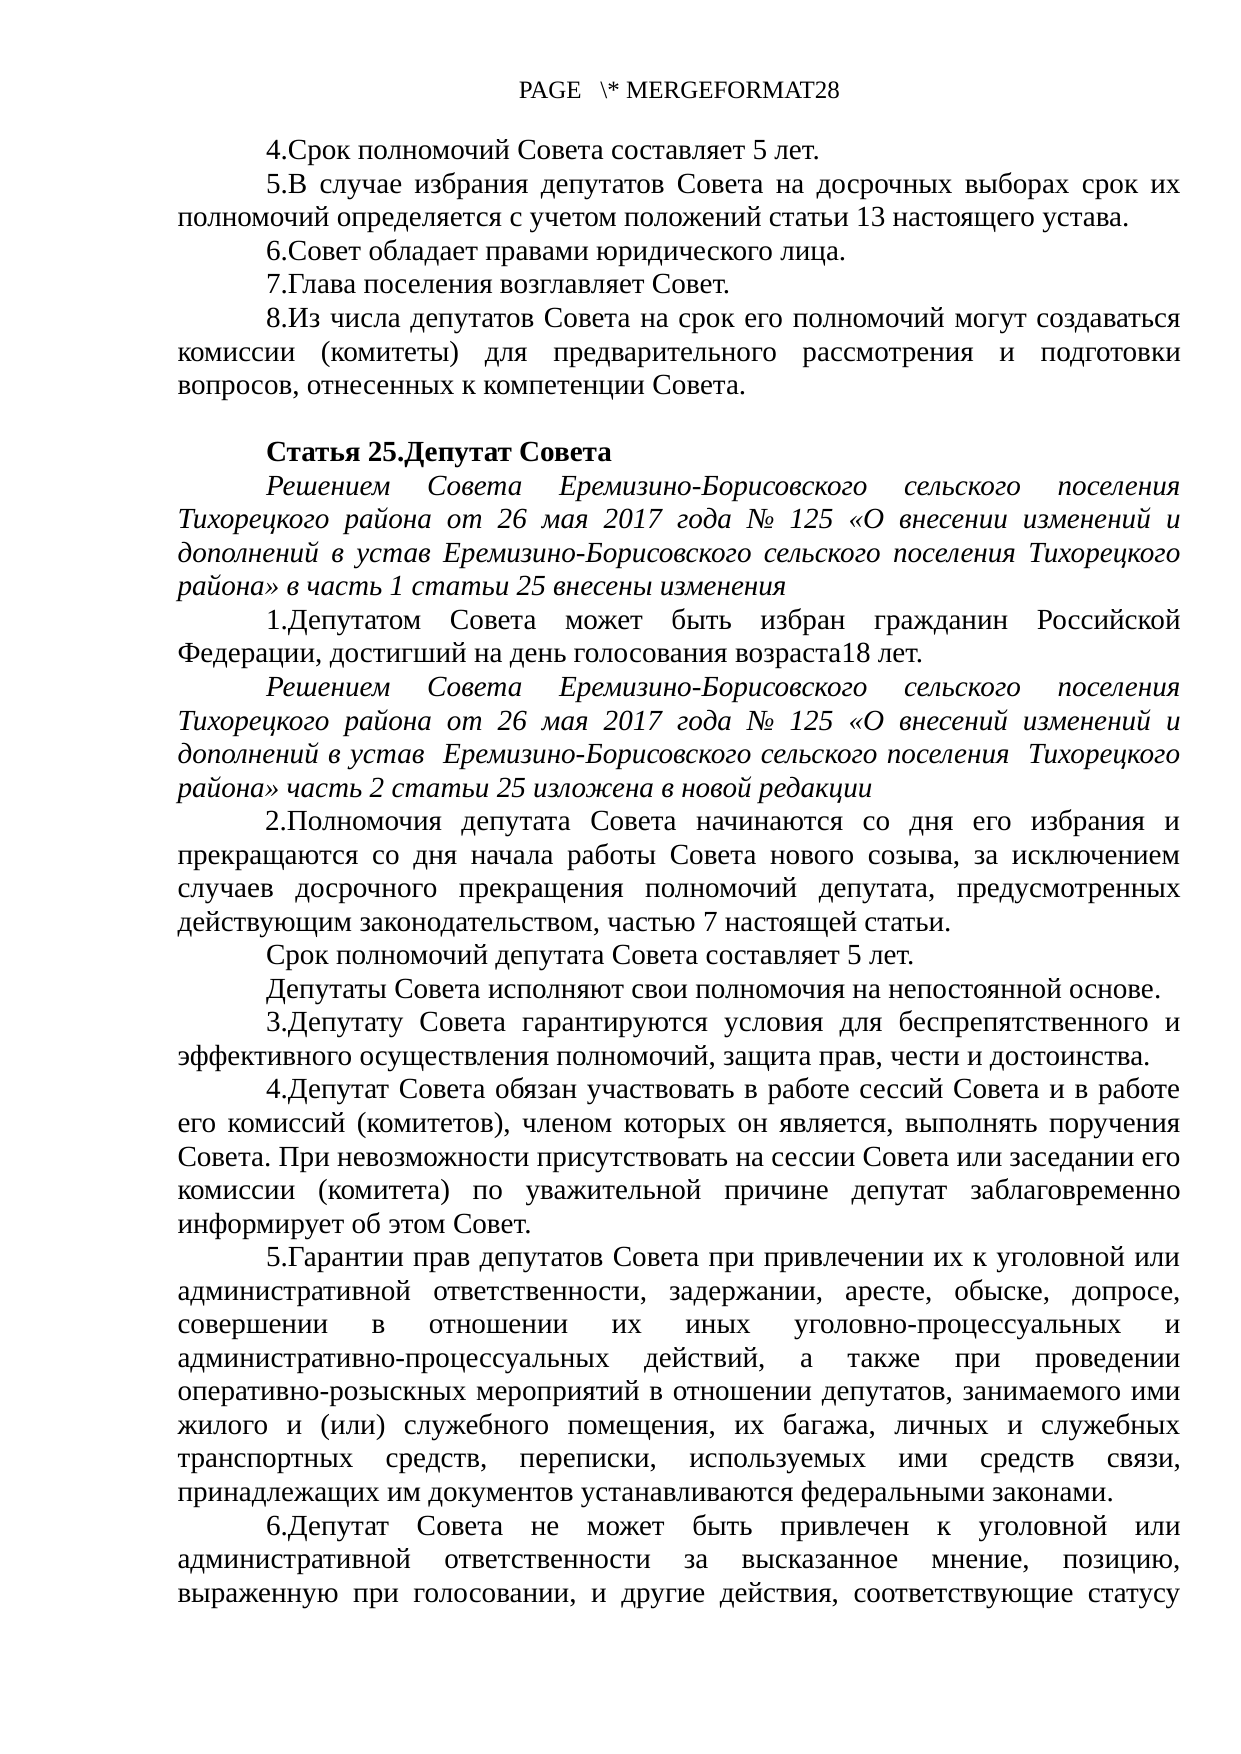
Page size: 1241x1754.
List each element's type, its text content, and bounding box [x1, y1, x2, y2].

text 5.В случае избрания депутатов Совета на досрочных выборах срок их полномочий определяется с учетом положений статьи 13 настоящего устава. [177, 166, 1181, 233]
text Срок полномочий депутата Совета составляет 5 лет. [177, 937, 1181, 971]
text Статья 25.Депутат Совета [177, 434, 1181, 468]
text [177, 1508, 1181, 1608]
text 8.Из числа депутатов Совета на срок его полномочий могут создаваться комиссии (комитеты) для предварительного рассмотрения и подготовки вопросов, отнесенных к компетенции Совета. [177, 300, 1181, 401]
text 2.Полномочия депутата Совета начинаются со дня его избрания и прекращаются со дня начала работы Совета нового созыва, за исключением случаев досрочного прекращения полномочий депутата, предусмотренных действующим законодательством, частью 7 настоящей статьи. [177, 803, 1181, 937]
text Депутаты Совета исполняют свои полномочия на непостоянной основе. [177, 971, 1181, 1004]
text 7.Глава поселения возглавляет Совет. [177, 267, 1181, 300]
text 5.Гарантии прав депутатов Совета при привлечении их к уголовной или административной ответственности, задержании, аресте, обыске, допросе, совершении в отношении их иных уголовно-процессуальных и административно-процессуальных действий, а также при проведении оперативно-розыскных мероприятий в отношении депутатов, занимаемого ими жилого и (или) служебного помещения, их багажа, личных и служебных транспортных средств, переписки, используемых ими средств связи, принадлежащих им документов устанавливаются федеральными законами. [177, 1239, 1181, 1508]
text 1.Депутатом Совета может быть избран гражданин Российской Федерации, достигший на день голосования возраста18 лет. [177, 602, 1181, 669]
text Решением Совета Еремизино-Борисовского сельского поселения Тихорецкого района от 26 мая 2017 года № 125 «О внесении изменений и дополнений в устав Еремизино-Борисовского сельского поселения Тихорецкого района» в часть 1 статьи 25 внесены изменения [177, 468, 1181, 602]
text 4.Депутат Совета обязан участвовать в работе сессий Совета и в работе его комиссий (комитетов), членом которых он является, выполнять поручения Совета. При невозможности присутствовать на сессии Совета или заседании его комиссии (комитета) по уважительной причине депутат заблаговременно информирует об этом Совет. [177, 1072, 1181, 1239]
text 3.Депутату Совета гарантируются условия для беспрепятственного и эффективного осуществления полномочий, защита прав, чести и достоинства. [177, 1004, 1181, 1072]
text 4.Срок полномочий Совета составляет 5 лет. [177, 132, 1181, 166]
text 6.Совет обладает правами юридического лица. [177, 233, 1181, 267]
text Решением Совета Еремизино-Борисовского сельского поселения Тихорецкого района от 26 мая 2017 года № 125 «О внесений изменений и дополнений в устав Еремизино-Борисовского сельского поселения Тихорецкого района» часть 2 статьи 25 изложена в новой редакции [177, 669, 1181, 803]
